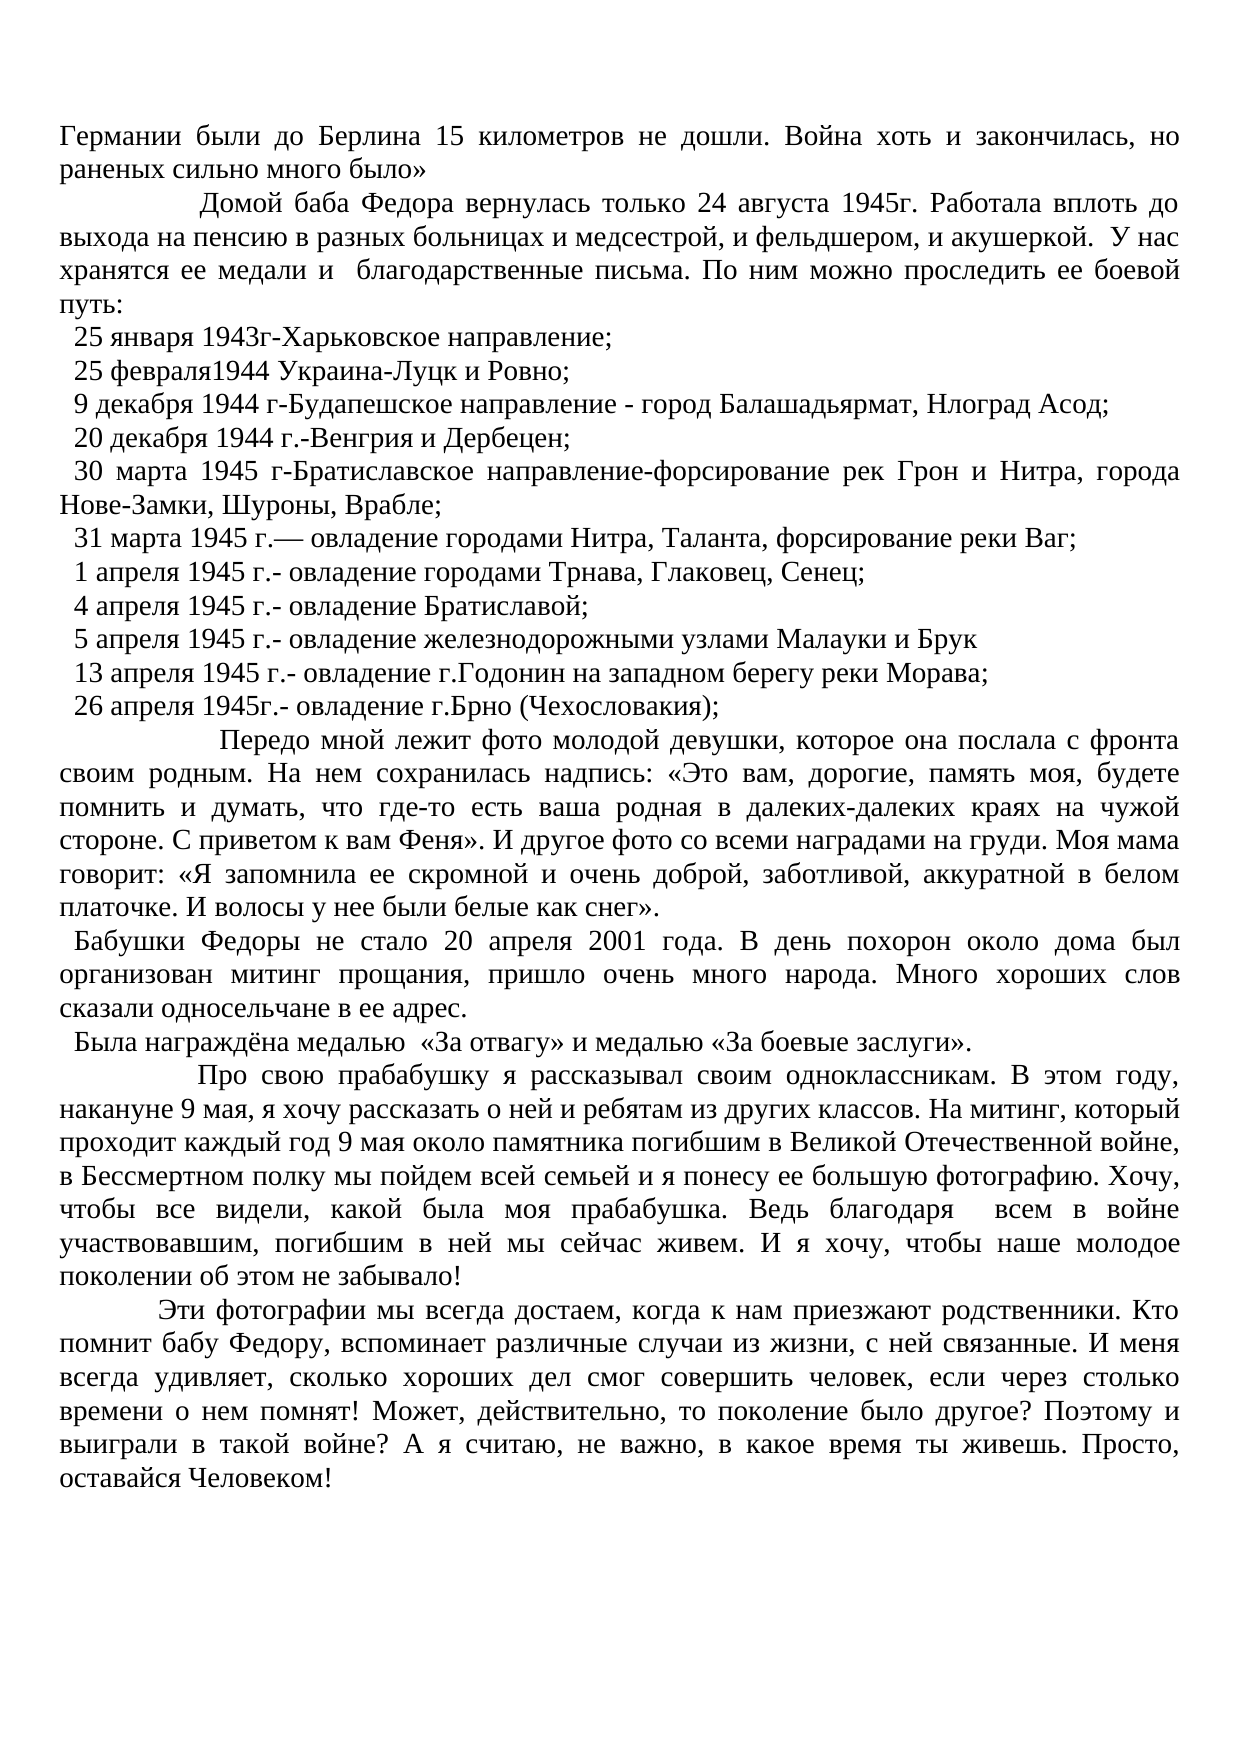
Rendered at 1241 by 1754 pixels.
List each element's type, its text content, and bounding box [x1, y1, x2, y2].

text Была награждёна медалью «За отвагу» и медалью «За боевые заслуги». [59, 1024, 1181, 1057]
text 20 декабря 1944 г.-Венгрия и Дербецен; [59, 420, 1181, 453]
text 9 декабря 1944 г-Будапешское направление - город Балашадьярмат, Нлоград Асод; [59, 386, 1181, 420]
text 25 января 1943г-Харьковское направление; [59, 319, 1181, 353]
text 25 февраля1944 Украина-Луцк и Ровно; [59, 353, 1181, 386]
text 5 апреля 1945 г.- овладение железнодорожными узлами Малауки и Брук [59, 621, 1181, 655]
text 26 апреля 1945г.- овладение г.Брно (Чехословакия); [59, 688, 1181, 722]
text 13 апреля 1945 г.- овладение г.Годонин на западном берегу реки Морава; [59, 655, 1181, 688]
text Передо мной лежит фото молодой девушки, которое она послала с фронта своим родным. На нем сохранилась надпись: «Это вам, дорогие, память моя, будете помнить и думать, что где-то есть ваша родная в далеких-далеких краях на чужой стороне. С приветом к вам Феня». И другое фото со всеми наградами на груди. Моя мама говорит: «Я запомнила ее скромной и очень доброй, заботливой, аккуратной в белом платочке. И волосы у нее были белые как снег». [59, 722, 1181, 923]
text Домой баба Федора вернулась только 24 августа 1945г. Работала вплоть до выхода на пенсию в разных больницах и медсестрой, и фельдшером, и акушеркой. У нас хранятся ее медали и благодарственные письма. По ним можно проследить ее боевой путь: [59, 185, 1181, 319]
text Про свою прабабушку я рассказывал своим одноклассникам. В этом году, накануне 9 мая, я хочу рассказать о ней и ребятам из других классов. На митинг, который проходит каждый год 9 мая около памятника погибшим в Великой Отечественной войне, в Бессмертном полку мы пойдем всей семьей и я понесу ее большую фотографию. Хочу, чтобы все видели, какой была моя прабабушка. Ведь благодаря всем в войне участвовавшим, погибшим в ней мы сейчас живем. И я хочу, чтобы наше молодое поколении об этом не забывало! [59, 1057, 1181, 1292]
text Бабушки Федоры не стало 20 апреля 2001 года. В день похорон около дома был организован митинг прощания, пришло очень много народа. Много хороших слов сказали односельчане в ее адрес. [59, 923, 1181, 1024]
text 4 апреля 1945 г.- овладение Братиславой; [59, 588, 1181, 621]
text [59, 118, 1181, 185]
text 1 апреля 1945 г.- овладение городами Трнава, Глаковец, Сенец; [59, 554, 1181, 588]
text 31 марта 1945 г.— овладение городами Нитра, Таланта, форсирование реки Ваг; [59, 521, 1181, 554]
text Эти фотографии мы всегда достаем, когда к нам приезжают родственники. Кто помнит бабу Федору, вспоминает различные случаи из жизни, с ней связанные. И меня всегда удивляет, сколько хороших дел смог совершить человек, если через столько времени о нем помнят! Может, действительно, то поколение было другое? Поэтому и выиграли в такой войне? А я считаю, не важно, в какое время ты живешь. Просто, оставайся Человеком! [59, 1292, 1181, 1493]
text 30 марта 1945 г-Братиславское направление-форсирование рек Грон и Нитра, города Нове-Замки, Шуроны, Врабле; [59, 453, 1181, 521]
